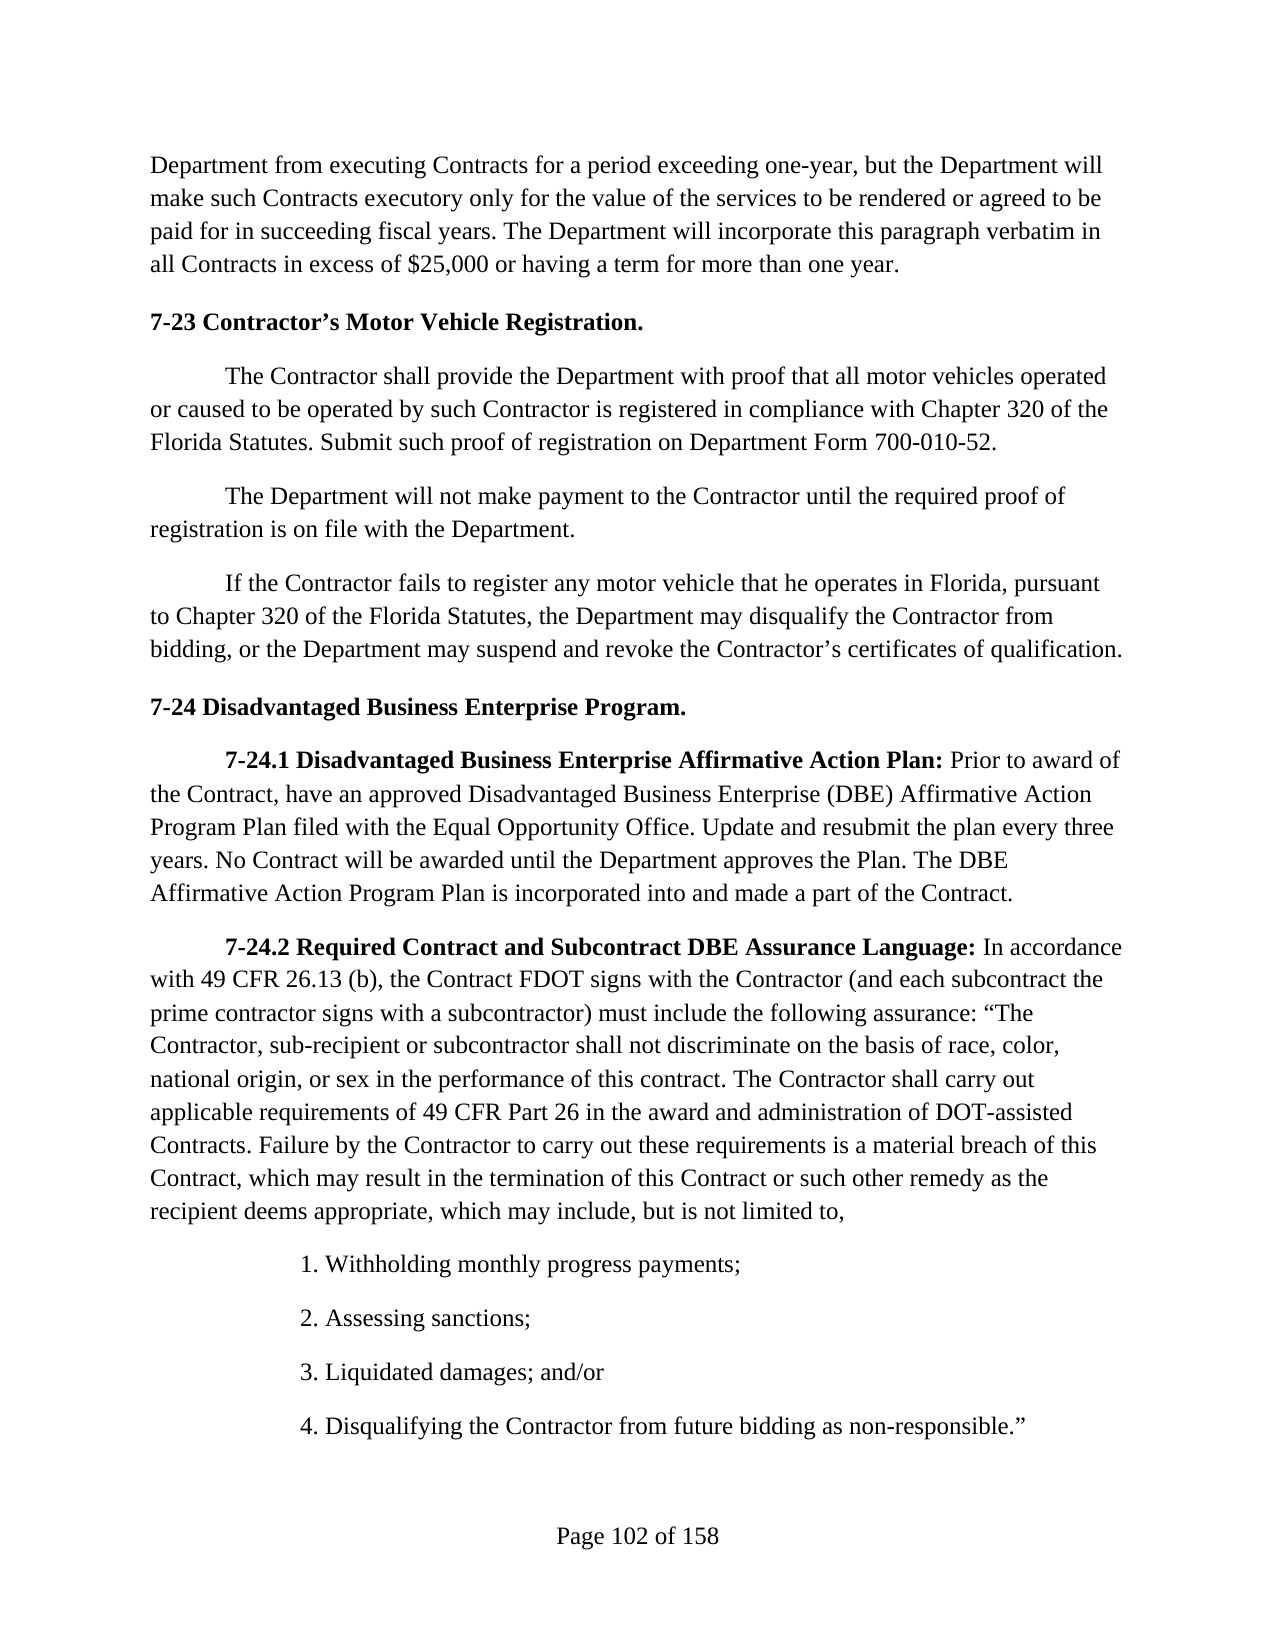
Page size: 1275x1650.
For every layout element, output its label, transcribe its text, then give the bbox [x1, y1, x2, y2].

text 7-23 Contractor’s Motor Vehicle Registration. [150, 307, 1125, 336]
text The Contractor shall provide the Department with proof that all motor vehicles operated or caused to be operated by such Contractor is registered in compliance with Chapter 320 of the Florida Statutes. Submit such proof of registration on Department Form 700-010-52. [150, 361, 1125, 456]
text 4. Disqualifying the Contractor from future bidding as non-responsible.” [150, 1411, 1125, 1440]
text 2. Assessing sanctions; [150, 1303, 1125, 1332]
text 3. Liquidated damages; and/or [150, 1357, 1125, 1386]
text If the Contractor fails to register any motor vehicle that he operates in , pursuant to Chapter 320 of the Florida Statutes, the Department may disqualify the Contractor from bidding, or the Department may suspend and revoke the Contractor’s certificates of qualification. [150, 568, 1125, 662]
text 7-24.2 Required Contract and Subcontract DBE Assurance Language: In accordance with 49 CFR 26.13 (b), the contract FDOT signs with the contractor (and each subcontract the prime contractor signs with a subcontractor) must include the following assurance: “The contractor, sub-recipient or subcontractor shall not discriminate on the basis of race, color, national origin, or sex in the performance of this contract. The contractor shall carry out applicable requirements of 49 CFR Part 26 in the award and administration of DOT-assisted contracts. Failure by the contractor to carry out these requirements is a material breach of this contract, which may result in the termination of this contract or such other remedy as the recipient deems appropriate, which may include, but is not limited to, [150, 932, 1125, 1224]
text 7-24.1 Disadvantaged Business Enterprise Affirmative Action Plan: Prior to award of the Contract, have an approved Disadvantaged Business Enterprise (DBE) Affirmative Action Program Plan filed with the Equal Opportunity Office. Update and resubmit the plan every three years. No Contract will be awarded until the Department approves the Plan. The DBE Affirmative Action Program Plan is incorporated into and made a part of the Contract. [150, 746, 1125, 906]
text The Department will not make payment to the Contractor until the required proof of registration is on file with the Department. [150, 481, 1125, 543]
text 1. Withholding monthly progress payments; [150, 1249, 1125, 1278]
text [150, 150, 1125, 278]
text 7-24 Disadvantaged Business Enterprise Program. [150, 692, 1125, 721]
